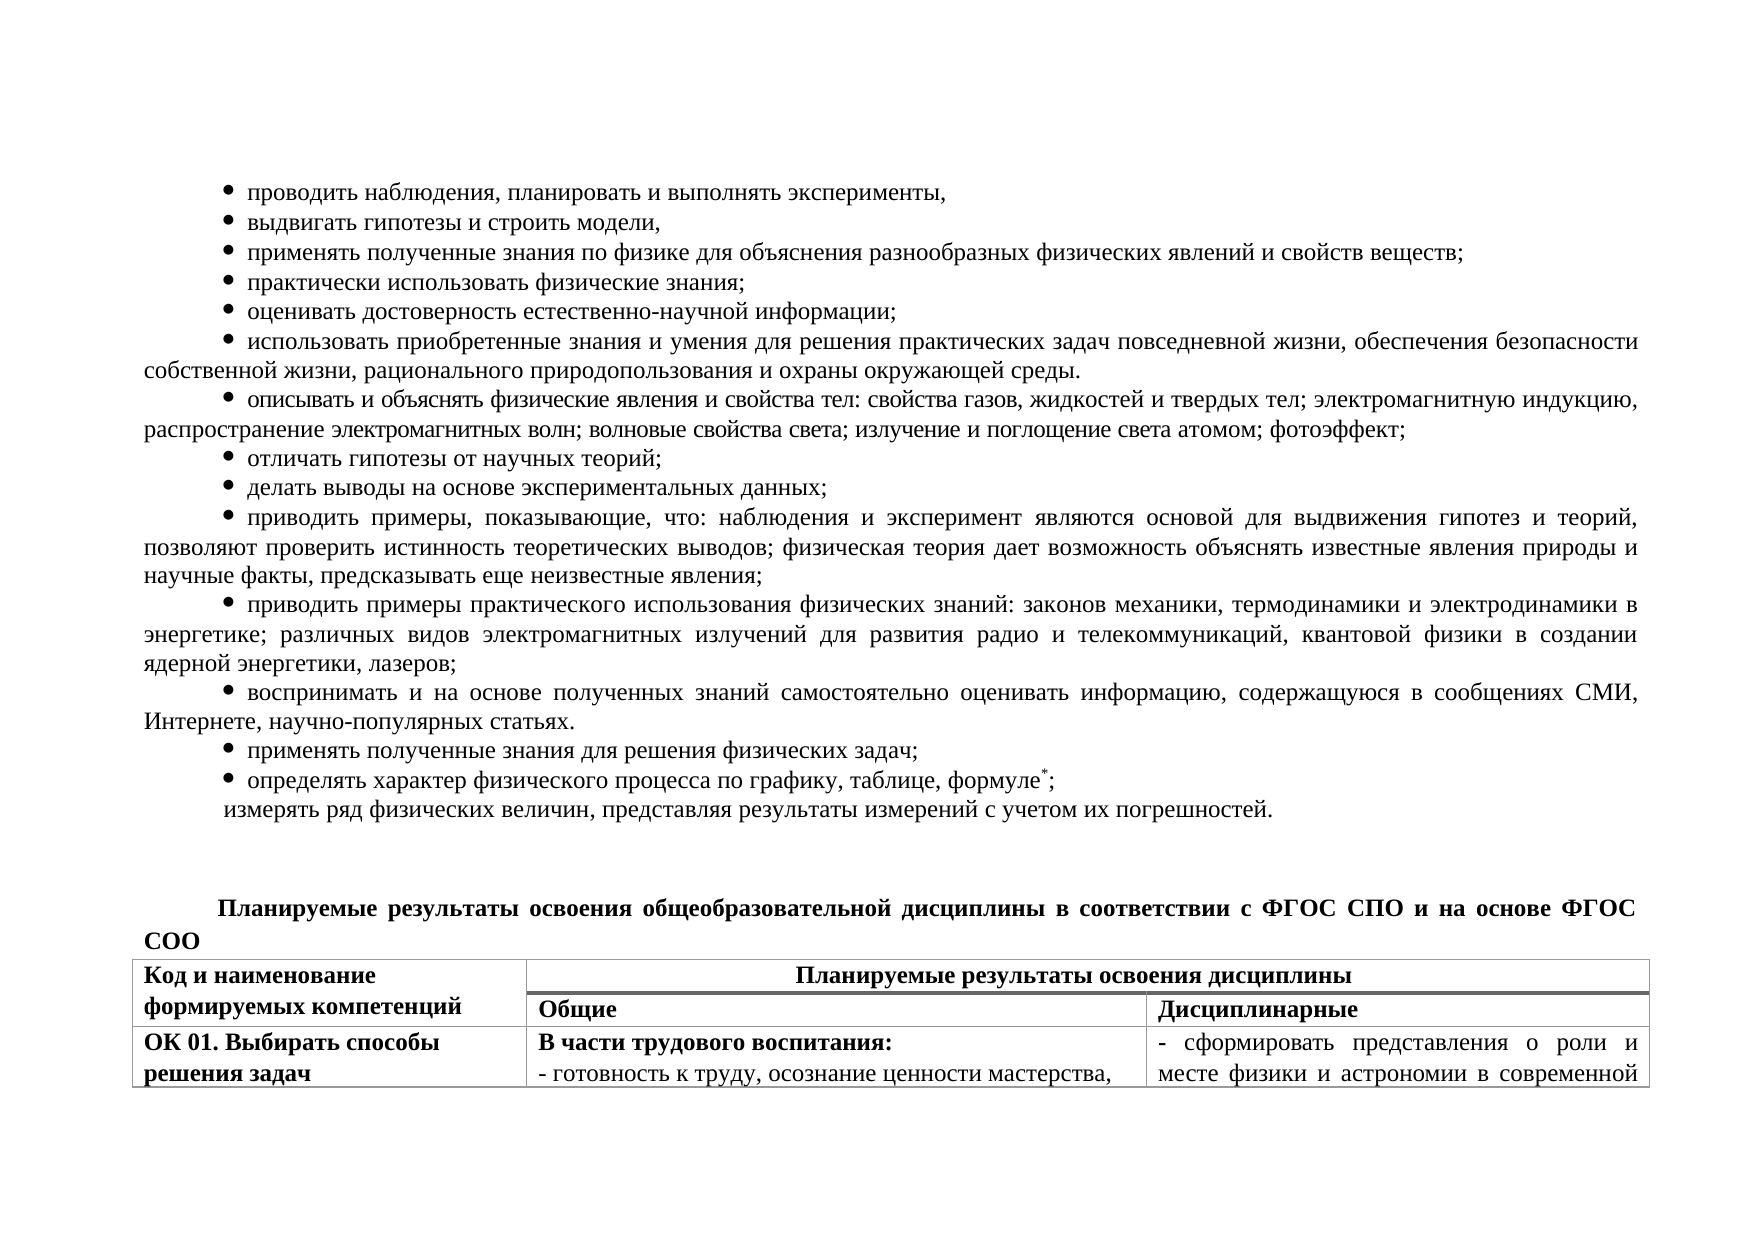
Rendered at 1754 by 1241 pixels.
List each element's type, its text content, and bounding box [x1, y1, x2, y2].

list приводить примеры, показывающие, что: наблюдения и эксперимент являются основой для выдвижения гипотез и теорий, позволяют проверить истинность теоретических выводов; физическая теория дает возможность объяснять известные явления природы и научные факты, предсказывать еще неизвестные явления; [143, 502, 1638, 589]
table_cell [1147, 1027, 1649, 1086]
list отличать гипотезы от научных теорий; [143, 443, 1638, 472]
list применять полученные знания для решения физических задач; [143, 735, 1638, 765]
list приводить примеры практического использования физических знаний: законов механики, термодинамики и электродинамики в энергетике; различных видов электромагнитных излучений для развития радио и телекоммуникаций, квантовой физики в создании ядерной энергетики, лазеров; [143, 589, 1638, 677]
table_header Код и наименование формируемых компетенций [133, 960, 526, 1026]
list выдвигать гипотезы и строить модели, [143, 207, 1638, 237]
list описывать и объяснять физические явления и свойства тел: свойства газов, жидкостей и твердых тел; электромагнитную индукцию, распространение электромагнитных волн; волновые свойства света; излучение и поглощение света атомом; фотоэффект; [143, 384, 1638, 443]
list оценивать достоверность естественно-научной информации; [143, 296, 1638, 326]
list применять полученные знания по физике для объяснения разнообразных физических явлений и свойств веществ; [143, 237, 1638, 267]
list Планируемые результаты освоения общеобразовательной дисциплины в соответствии с ФГОС СПО и на основе ФГОС СОО [143, 893, 1638, 955]
table_header Планируемые результаты освоения дисциплины [527, 960, 1649, 991]
list определять характер физического процесса по графику, таблице, формуле*; [143, 765, 1638, 794]
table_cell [133, 1027, 526, 1086]
list воспринимать и на основе полученных знаний самостоятельно оценивать информацию, содержащуюся в сообщениях СМИ, Интернете, научно-популярных статьях. [143, 677, 1638, 735]
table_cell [527, 1027, 1146, 1086]
table_cell Дисциплинарные [1147, 995, 1649, 1026]
list использовать приобретенные знания и умения для решения практических задач повседневной жизни, обеспечения безопасности собственной жизни, рационального природопользования и охраны окружающей среды. [143, 326, 1638, 384]
table_cell Общие [527, 995, 1146, 1026]
list делать выводы на основе экспериментальных данных; [143, 472, 1638, 502]
text измерять ряд физических величин, представляя результаты измерений с учетом их погрешностей. [143, 794, 1638, 823]
list практически использовать физические знания; [143, 267, 1638, 296]
list проводить наблюдения, планировать и выполнять эксперименты, [143, 177, 1638, 207]
